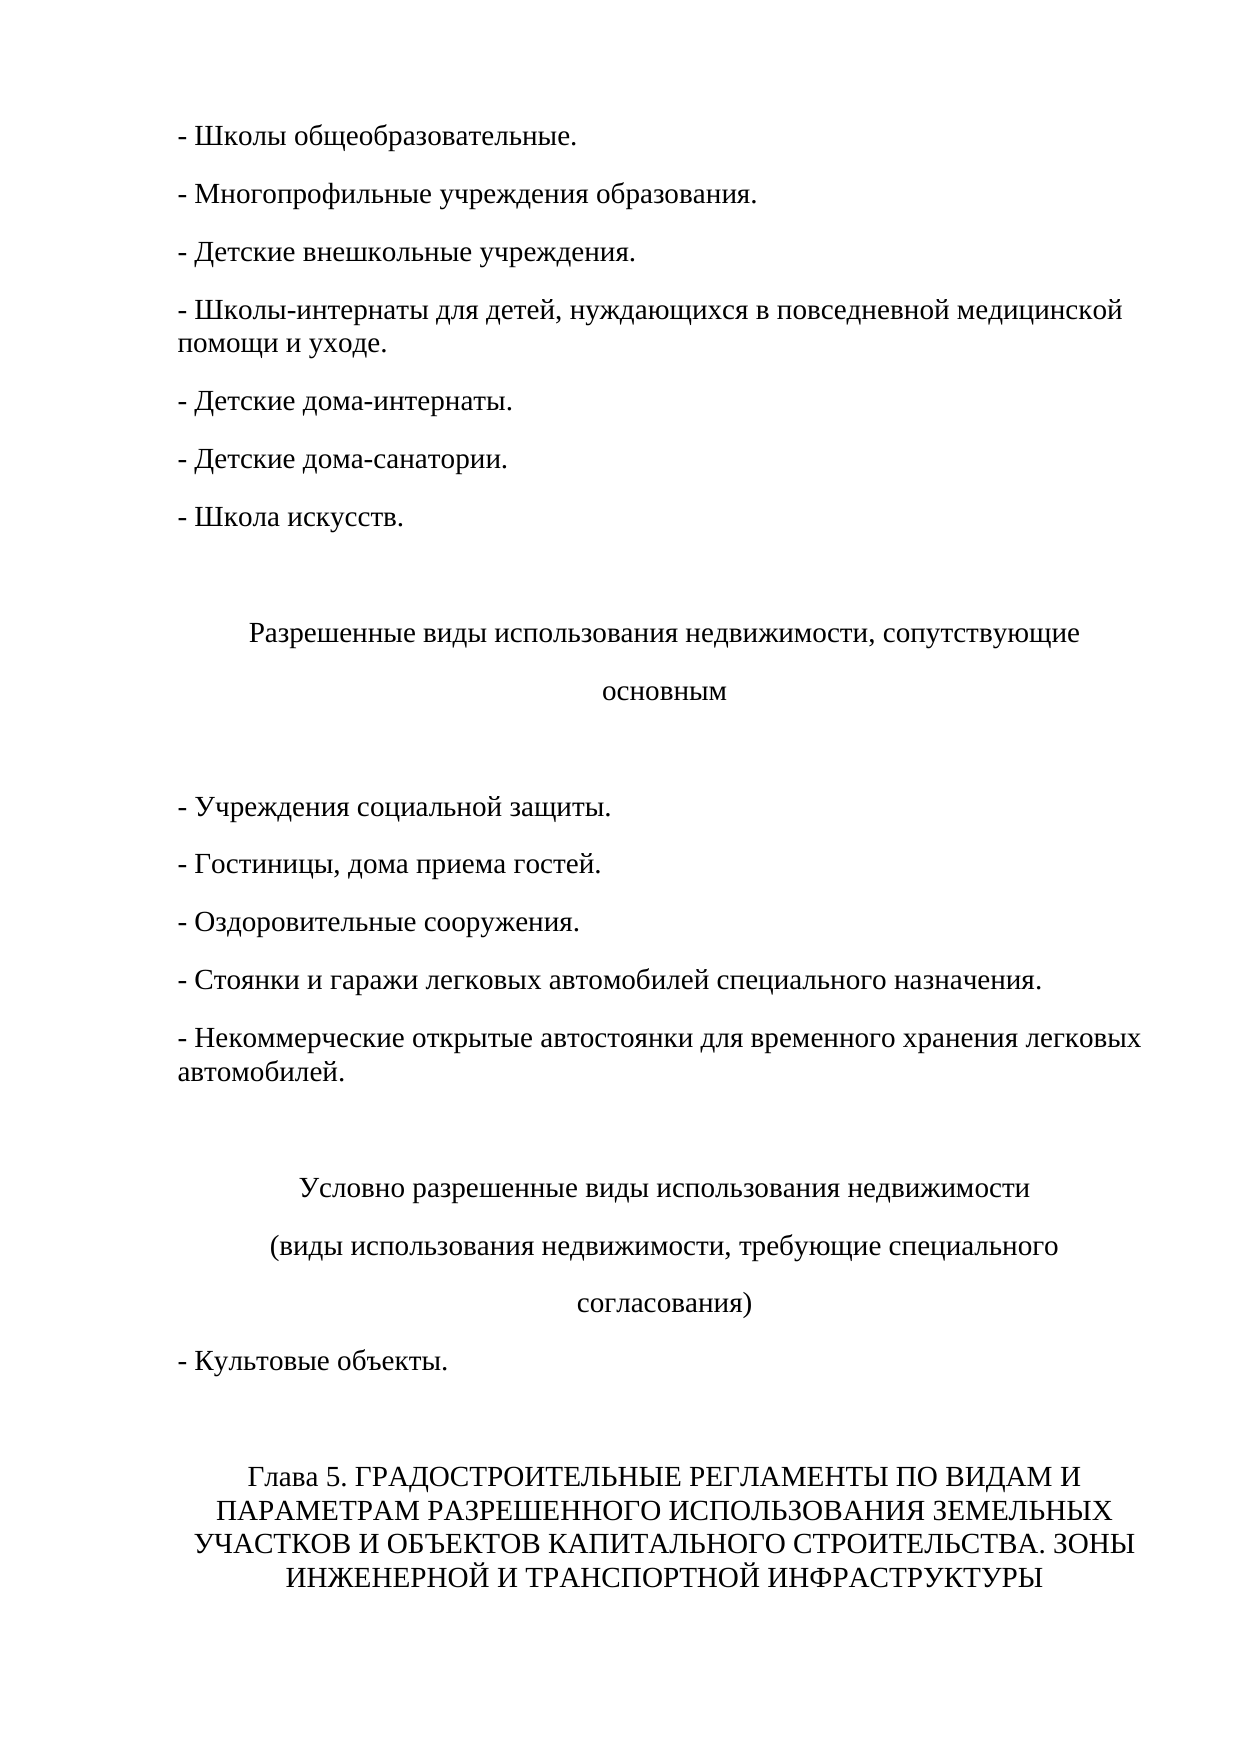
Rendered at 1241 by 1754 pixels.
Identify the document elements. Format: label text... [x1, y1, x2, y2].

text - Культовые объекты. [177, 1343, 1152, 1377]
text - Школа искусств. [177, 499, 1152, 533]
text Разрешенные виды использования недвижимости, сопутствующие [177, 615, 1152, 648]
text - Многопрофильные учреждения образования. [177, 176, 1152, 209]
text - Детские внешкольные учреждения. [177, 234, 1152, 267]
text - Учреждения социальной защиты. [177, 789, 1152, 822]
text - Детские дома-санатории. [177, 441, 1152, 475]
text Условно разрешенные виды использования недвижимости [177, 1170, 1152, 1203]
text - Стоянки и гаражи легковых автомобилей специального назначения. [177, 962, 1152, 996]
text - Некоммерческие открытые автостоянки для временного хранения легковых автомобилей. [177, 1020, 1152, 1087]
text - Школы общеобразовательные. [177, 118, 1152, 152]
text основным [177, 673, 1152, 706]
text - Оздоровительные сооружения. [177, 904, 1152, 938]
text Глава 5. ГРАДОСТРОИТЕЛЬНЫЕ РЕГЛАМЕНТЫ ПО ВИДАМ И ПАРАМЕТРАМ РАЗРЕШЕННОГО ИСПОЛЬЗОВАНИЯ ЗЕМЕЛЬНЫХ УЧАСТКОВ И ОБЪЕКТОВ КАПИТАЛЬНОГО СТРОИТЕЛЬСТВА. ЗОНЫ ИНЖЕНЕРНОЙ И ТРАНСПОРТНОЙ ИНФРАСТРУКТУРЫ [177, 1459, 1152, 1593]
text - Школы-интернаты для детей, нуждающихся в повседневной медицинской помощи и уходе. [177, 292, 1152, 359]
text (виды использования недвижимости, требующие специального [177, 1228, 1152, 1261]
text - Гостиницы, дома приема гостей. [177, 847, 1152, 880]
text - Детские дома-интернаты. [177, 383, 1152, 417]
text согласования) [177, 1286, 1152, 1319]
